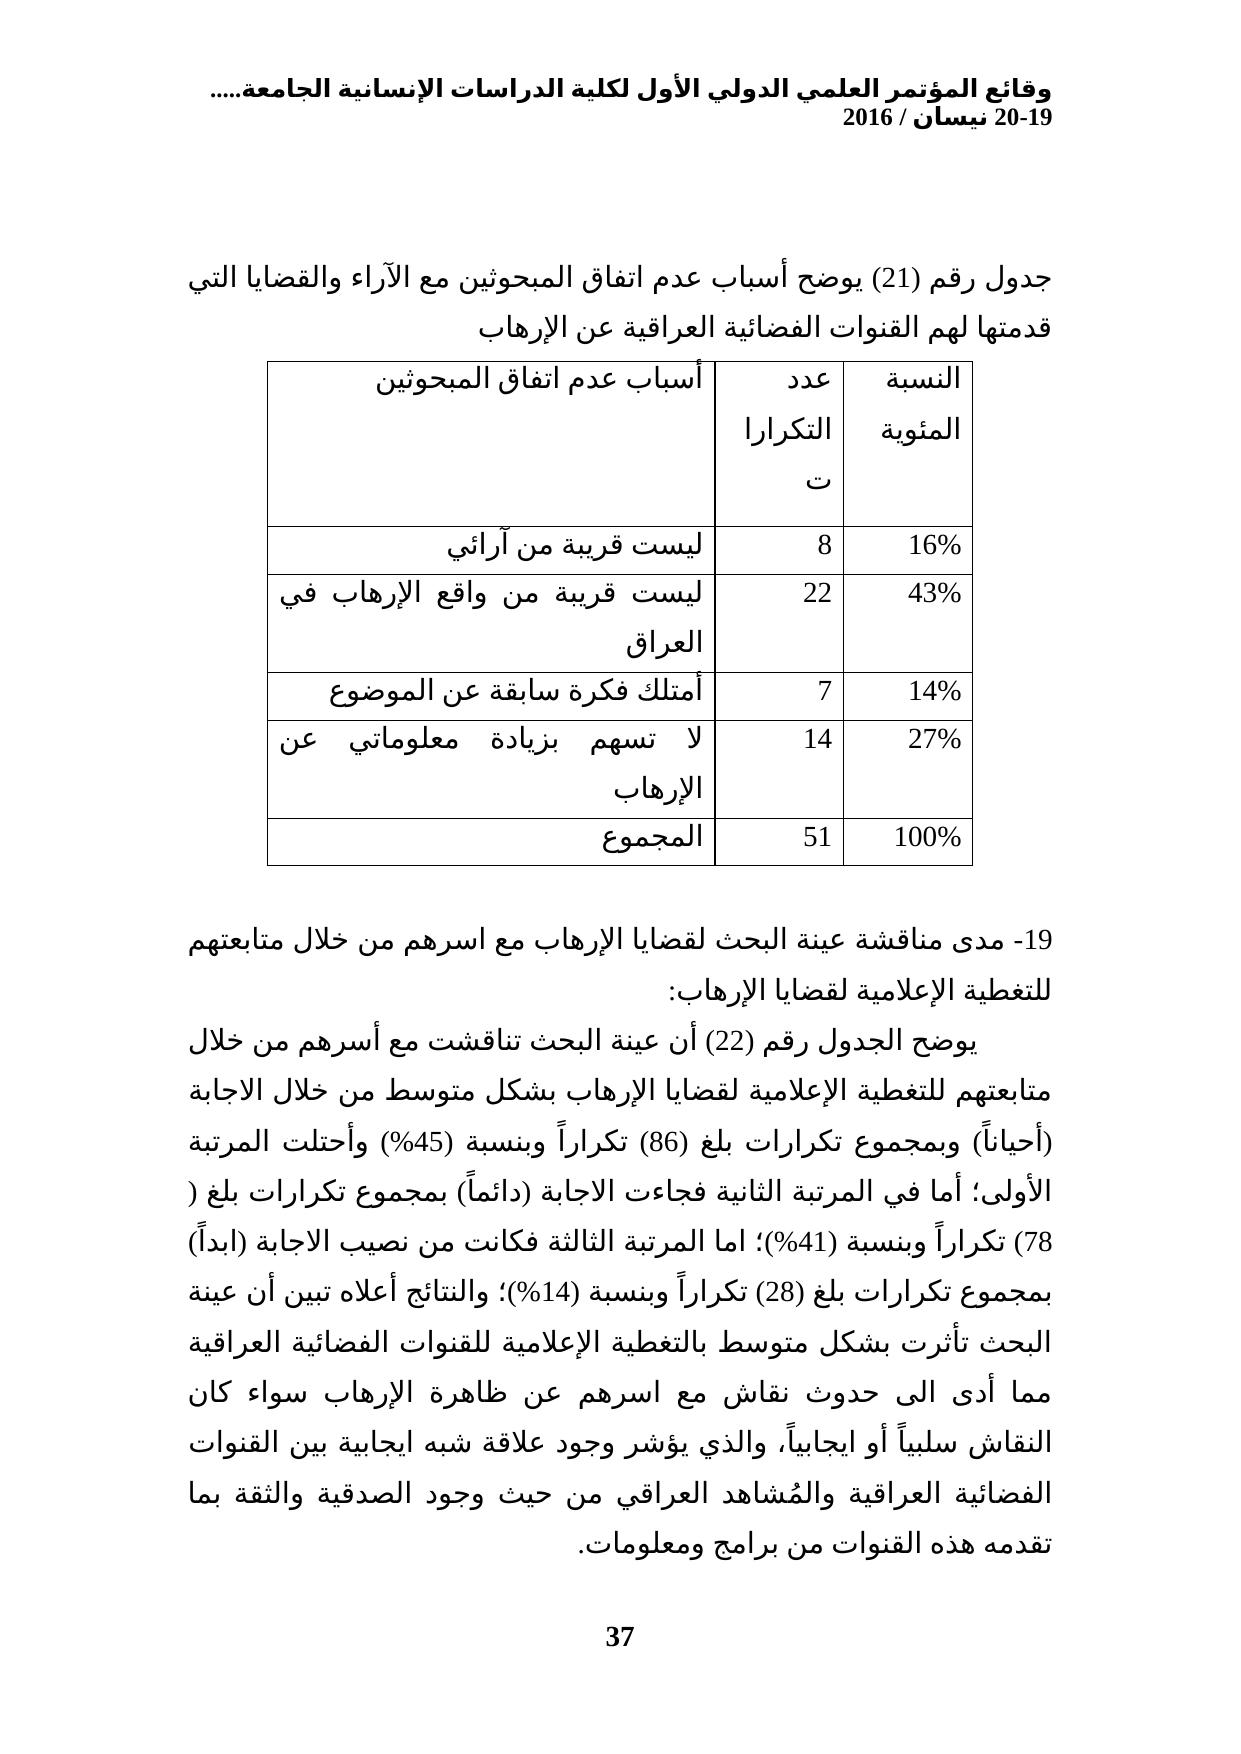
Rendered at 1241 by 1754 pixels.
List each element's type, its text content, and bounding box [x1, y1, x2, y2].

table_cell ليست قريبة من آرائي [268, 527, 714, 574]
table_header أسباب عدم اتفاق المبحوثين [268, 362, 714, 526]
text جدول رقم (21) يوضح أسباب عدم اتفاق المبحوثين مع الآراء والقضايا التي قدمتها لهم القنوات الفضائية العراقية عن الإرهاب [187, 260, 1053, 344]
table_header عدد التكرارات [716, 362, 843, 526]
text 19- مدى مناقشة عينة البحث لقضايا الإرهاب مع اسرهم من خلال متابعتهم للتغطية الإعلامية لقضايا الإرهاب: [187, 922, 1053, 1006]
text يوضح الجدول رقم (22) أن عينة البحث تناقشت مع أسرهم من خلال متابعتهم للتغطية الإعلامية لقضايا الإرهاب بشكل متوسط من خلال الاجابة (أحياناً) وبمجموع تكرارات بلغ (86) تكراراً وبنسبة (45%) وأحتلت المرتبة الأولى؛ أما في المرتبة الثانية فجاءت الاجابة (دائماً) بمجموع تكرارات بلغ (78) تكراراً وبنسبة (41%)؛ اما المرتبة الثالثة فكانت من نصيب الاجابة (ابداً) بمجموع تكرارات بلغ (28) تكراراً وبنسبة (14%)؛ والنتائج أعلاه تبين أن عينة البحث تأثرت بشكل متوسط بالتغطية الإعلامية للقنوات الفضائية العراقية مما أدى الى حدوث نقاش مع اسرهم عن ظاهرة الإرهاب سواء كان النقاش سلبياً أو ايجابياً، والذي يؤشر وجود علاقة شبه ايجابية بين القنوات الفضائية العراقية والمُشاهد العراقي من حيث وجود الصدقية والثقة بما تقدمه هذه القنوات من برامج ومعلومات. [187, 1023, 1053, 1560]
table_cell 51 [716, 819, 843, 865]
table_cell 14% [844, 673, 972, 720]
table_cell 100% [844, 819, 972, 865]
table_cell 8 [716, 527, 843, 574]
table_cell 27% [844, 721, 972, 818]
table_cell 7 [716, 673, 843, 720]
table_cell 14 [716, 721, 843, 818]
table_cell المجموع [268, 819, 714, 865]
table_cell ليست قريبة من واقع الإرهاب في العراق [268, 575, 714, 672]
table_cell 22 [716, 575, 843, 672]
table_cell 43% [844, 575, 972, 672]
table_header النسبة المئوية [844, 362, 972, 526]
table_cell أمتلك فكرة سابقة عن الموضوع [268, 673, 714, 720]
table_cell 16% [844, 527, 972, 574]
table_cell لا تسهم بزيادة معلوماتي عن الإرهاب [268, 721, 714, 818]
